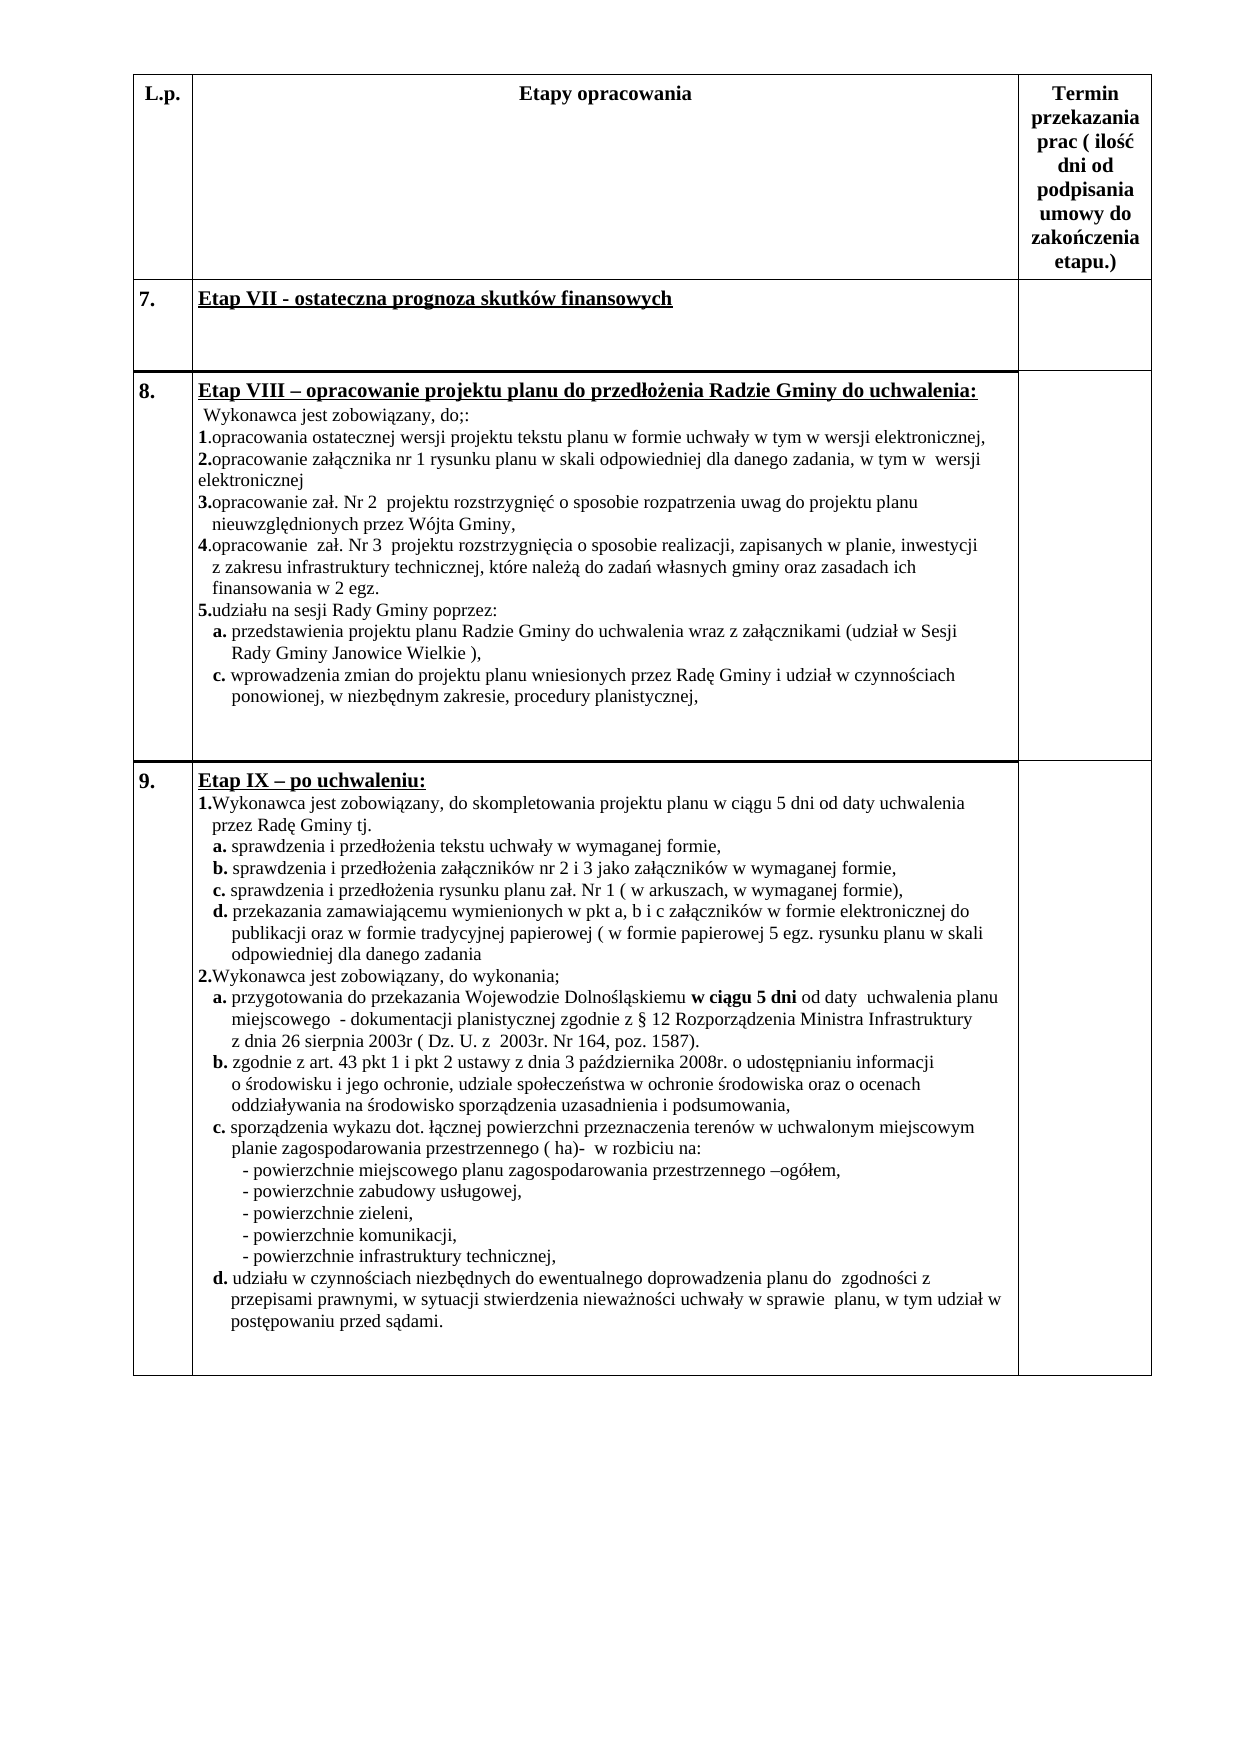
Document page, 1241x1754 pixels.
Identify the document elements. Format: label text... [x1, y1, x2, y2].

table_cell 7. [134, 280, 192, 370]
table_cell [1019, 280, 1151, 370]
table_cell [1019, 371, 1151, 760]
table_cell [1019, 761, 1151, 1375]
table_cell 9. [134, 763, 192, 1375]
table_header Termin przekazania prac ( ilość dni od podpisania umowy do zakończenia etapu.) [1019, 75, 1151, 279]
table_cell Etap VII - ostateczna prognoza skutków finansowych [193, 280, 1018, 370]
table_header L.p. [134, 75, 192, 279]
table_header Etapy opracowania [193, 75, 1018, 279]
table_cell Etap VIII – opracowanie projektu planu do przedłożenia Radzie Gminy do uchwalenia: Wykonawca jest zobowiązany, do;: 1.opracowania ostatecznej wersji projektu tekstu planu w formie uchwały w tym w wersji elektronicznej, 2.opracowanie załącznika nr 1 rysunku planu w skali odpowiedniej dla danego zadania, w tym w wersji elektronicznej 3.opracowanie zał. Nr 2 projektu rozstrzygnięć o sposobie rozpatrzenia uwag do projektu planu nieuwzględnionych przez Wójta Gminy, 4.opracowanie zał. Nr 3 projektu rozstrzygnięcia o sposobie realizacji, zapisanych w planie, inwestycji z zakresu infrastruktury technicznej, które należą do zadań własnych gminy oraz zasadach ich finansowania w 2 egz. 5.udziału na sesji Rady Gminy poprzez: a. przedstawienia projektu planu Radzie Gminy do uchwalenia wraz z załącznikami (udział w Sesji Rady Gminy Janowice Wielkie ), c. wprowadzenia zmian do projektu planu wniesionych przez Radę Gminy i udział w czynnościach ponowionej, w niezbędnym zakresie, procedury planistycznej, [193, 373, 1018, 760]
table_cell Etap IX – po uchwaleniu: 1.Wykonawca jest zobowiązany, do skompletowania projektu planu w ciągu 5 dni od daty uchwalenia przez Radę Gminy tj. a. sprawdzenia i przedłożenia tekstu uchwały w wymaganej formie, b. sprawdzenia i przedłożenia załączników nr 2 i 3 jako załączników w wymaganej formie, c. sprawdzenia i przedłożenia rysunku planu zał. Nr 1 ( w arkuszach, w wymaganej formie), d. przekazania zamawiającemu wymienionych w pkt a, b i c załączników w formie elektronicznej do publikacji oraz w formie tradycyjnej papierowej ( w formie papierowej 5 egz. rysunku planu w skali odpowiedniej dla danego zadania 2.Wykonawca jest zobowiązany, do wykonania; a. przygotowania do przekazania Wojewodzie Dolnośląskiemu w ciągu 5 dni od daty uchwalenia planu miejscowego - dokumentacji planistycznej zgodnie z § 12 Rozporządzenia Ministra Infrastruktury z dnia 26 sierpnia 2003r ( Dz. U. z 2003r. Nr 164, poz. 1587). b. zgodnie z art. 43 pkt 1 i pkt 2 ustawy z dnia 3 października 2008r. o udostępnianiu informacji o środowisku i jego ochronie, udziale społeczeństwa w ochronie środowiska oraz o ocenach oddziaływania na środowisko sporządzenia uzasadnienia i podsumowania, c. sporządzenia wykazu dot. łącznej powierzchni przeznaczenia terenów w uchwalonym miejscowym planie zagospodarowania przestrzennego ( ha)- w rozbiciu na: - powierzchnie miejscowego planu zagospodarowania przestrzennego –ogółem, - powierzchnie zabudowy usługowej, - powierzchnie zieleni, - powierzchnie komunikacji, - powierzchnie infrastruktury technicznej, d. udziału w czynnościach niezbędnych do ewentualnego doprowadzenia planu do zgodności z przepisami prawnymi, w sytuacji stwierdzenia nieważności uchwały w sprawie planu, w tym udział w postępowaniu przed sądami. [193, 763, 1018, 1375]
table_cell 8. [134, 373, 192, 760]
